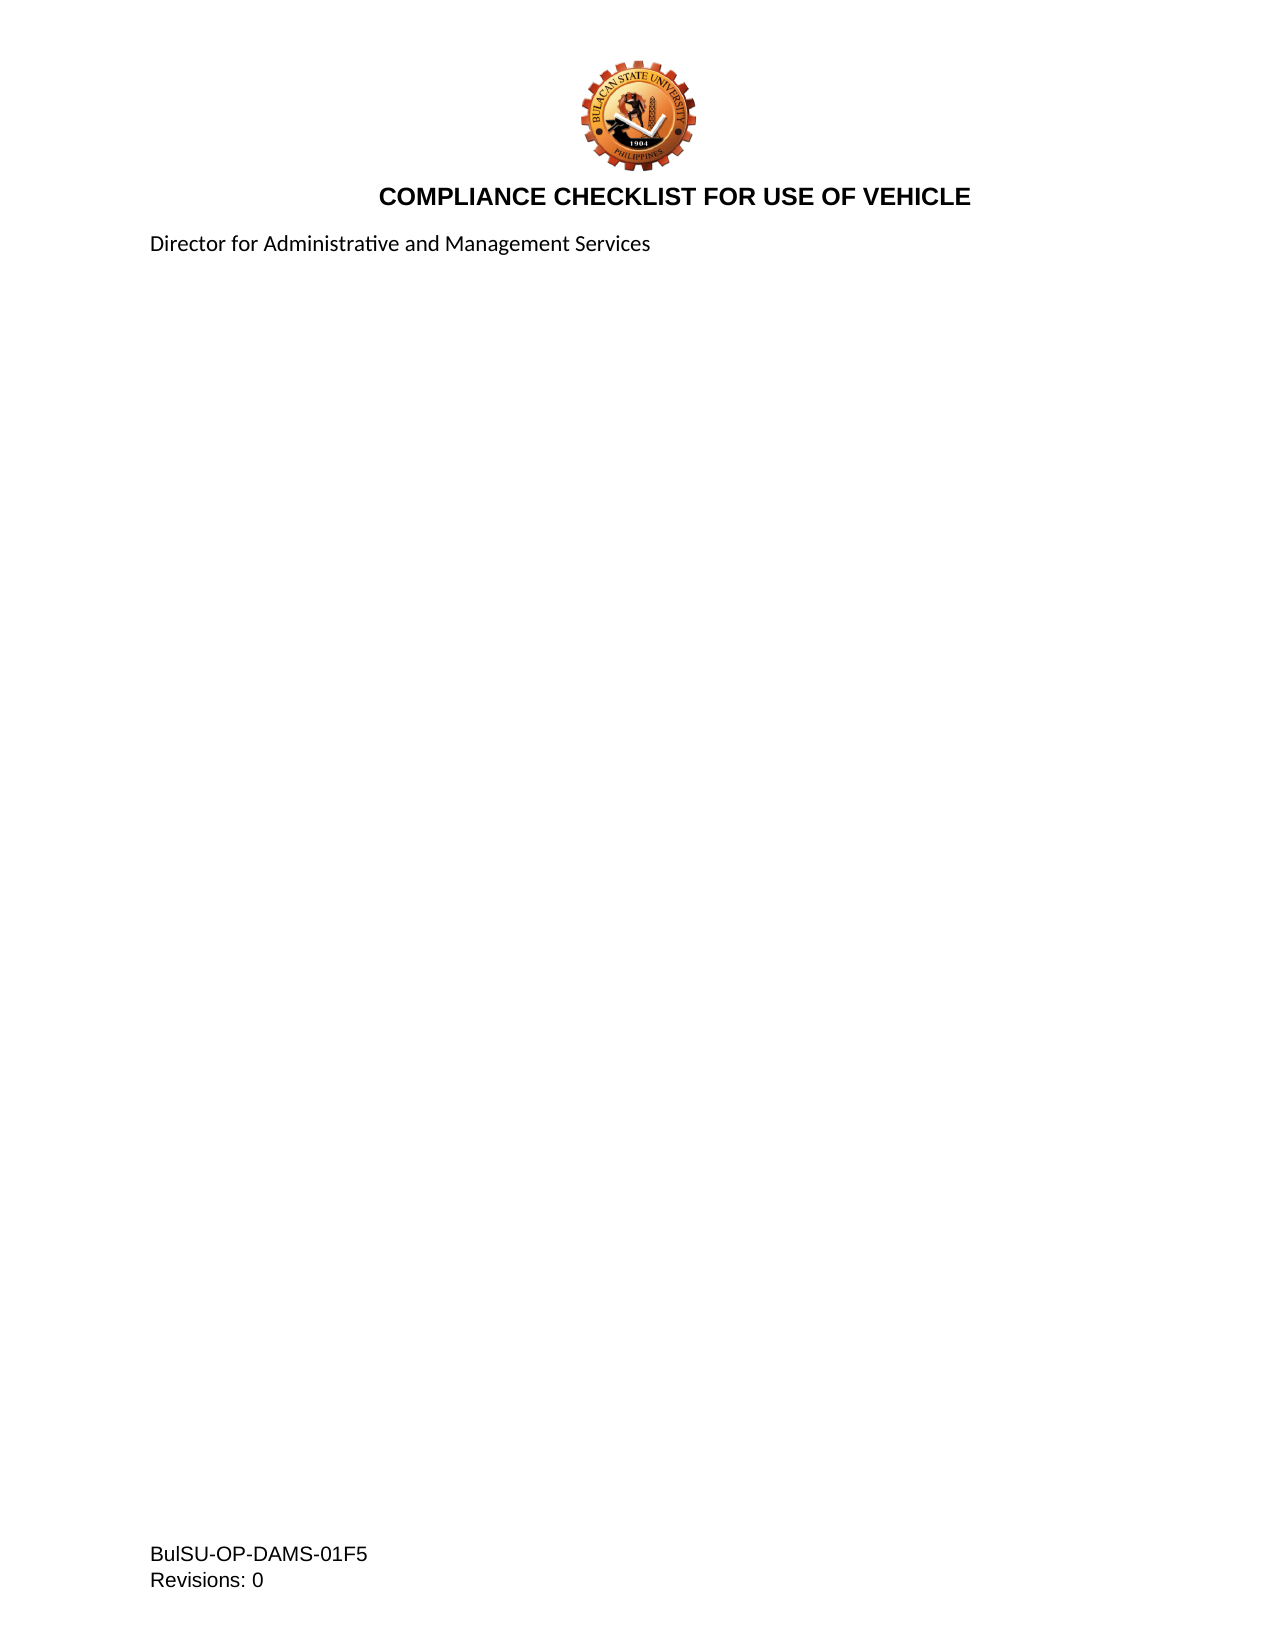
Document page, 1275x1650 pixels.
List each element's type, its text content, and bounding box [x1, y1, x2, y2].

picture [578, 57, 699, 174]
text Director for Administrative and Management Services [150, 229, 1125, 257]
